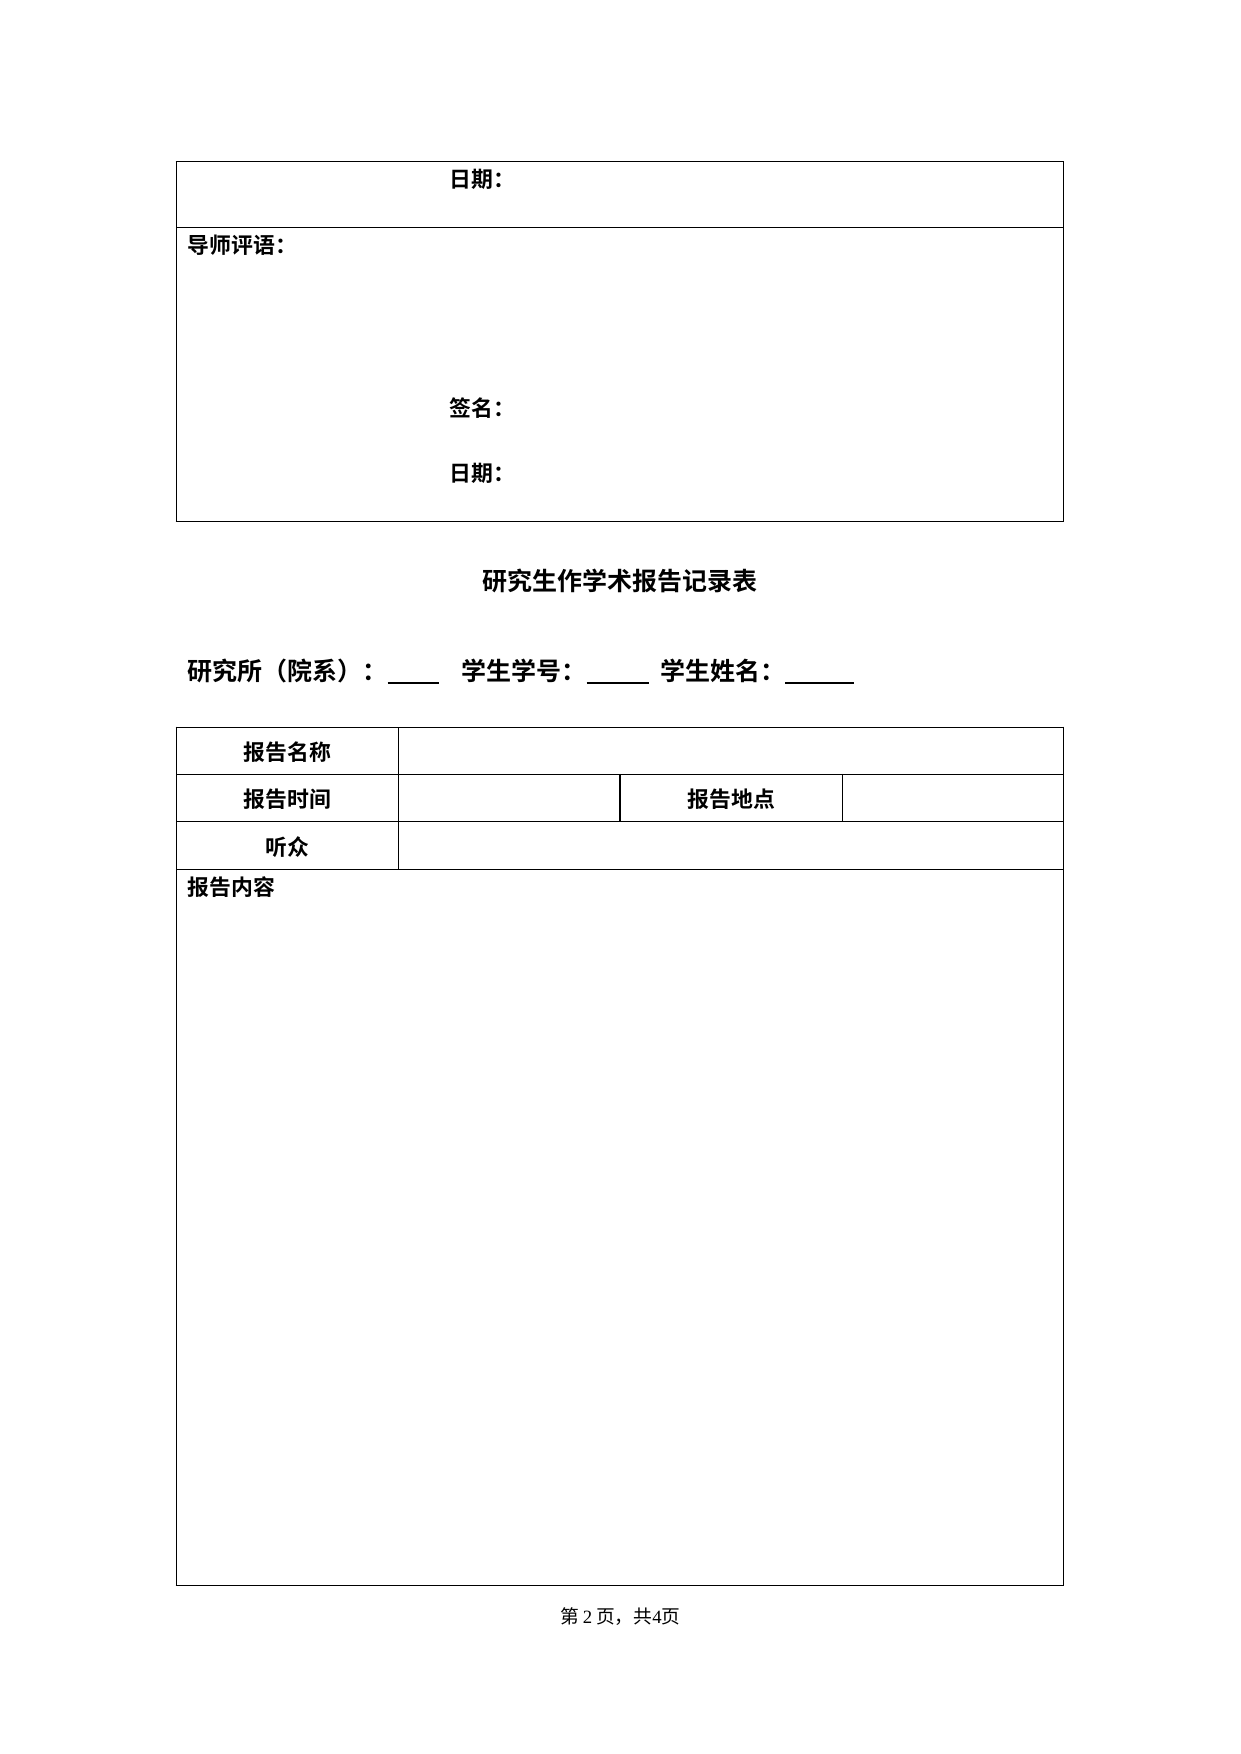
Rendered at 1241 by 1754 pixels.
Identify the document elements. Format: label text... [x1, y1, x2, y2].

table_cell 报告内容 签名： 日期： [177, 870, 1063, 1584]
table_cell 导师评语： 签名： 日期： [177, 228, 1063, 521]
table_header 报告名称 [177, 728, 398, 774]
table_header [399, 728, 1063, 774]
table_cell 听众 [177, 822, 398, 868]
table_cell 报告地点 [621, 775, 842, 821]
table_cell [399, 822, 1063, 868]
text 研究生作学术报告记录表 [187, 547, 1053, 612]
table_cell 报告时间 [177, 775, 398, 821]
text 研究所（院系）： 学生学号： 学生姓名： [187, 637, 1053, 702]
table_cell [399, 775, 619, 821]
table_cell [843, 775, 1063, 821]
table_cell 报告内容 签名： 日期： [177, 162, 1063, 227]
